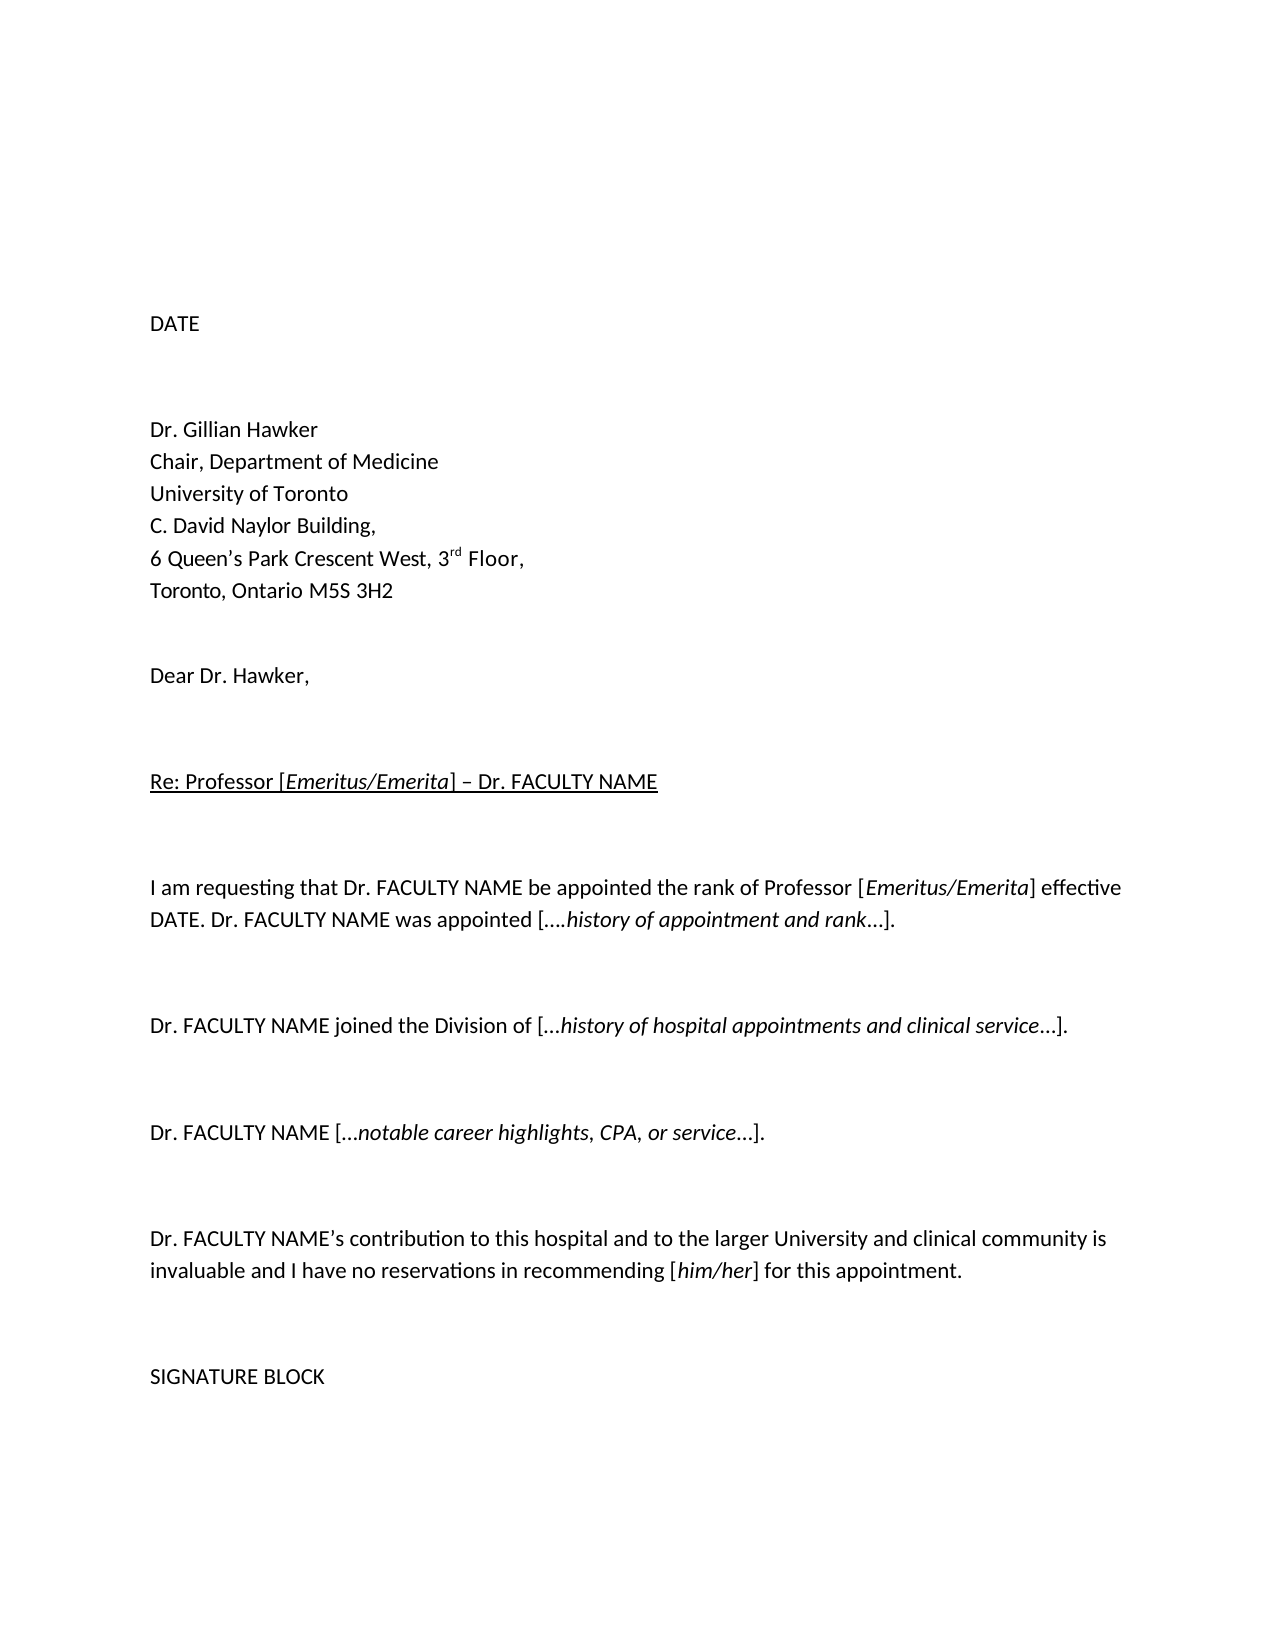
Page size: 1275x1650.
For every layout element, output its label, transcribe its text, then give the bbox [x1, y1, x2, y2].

text I am requesting that Dr. FACULTY NAME be appointed the rank of Professor [Emeritus/Emerita] effective DATE. Dr. FACULTY NAME was appointed [….history of appointment and rank…]. [150, 873, 1125, 933]
text Toronto, Ontario M5S 3H2 [150, 576, 1125, 604]
text Dr. FACULTY NAME’s contribution to this hospital and to the larger University and clinical community is invaluable and I have no reservations in recommending [him/her] for this appointment. [150, 1224, 1125, 1284]
text Dr. FACULTY NAME joined the Division of […history of hospital appointments and clinical service…]. [150, 1012, 1125, 1039]
text DATE [150, 309, 1125, 337]
text Re: Professor [Emeritus/Emerita] – Dr. FACULTY NAME [150, 767, 1125, 795]
text C. David Naylor Building, [150, 512, 1125, 540]
text Dr. FACULTY NAME […notable career highlights, CPA, or service…]. [150, 1118, 1125, 1146]
text Dear Dr. Hawker, [150, 661, 1125, 689]
text SIGNATURE BLOCK [150, 1362, 1125, 1390]
text Dr. Gillian Hawker Chair, Department of Medicine University of Toronto [150, 415, 1125, 507]
text 6 Queen’s Park Crescent West, 3rd Floor, [150, 544, 1125, 572]
